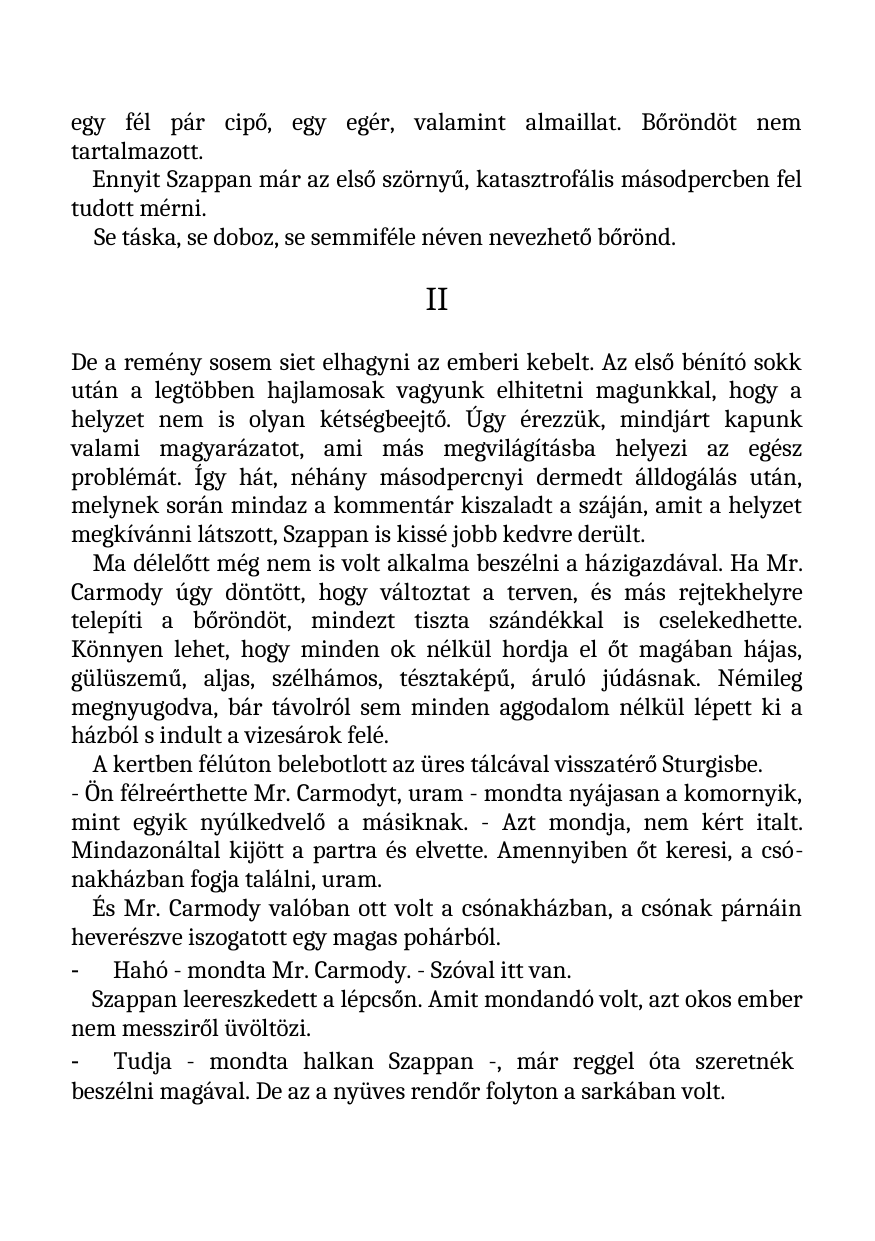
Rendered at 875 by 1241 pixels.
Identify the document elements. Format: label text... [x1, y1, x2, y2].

text II [71, 280, 803, 319]
text Szappan leereszkedett a lépcsőn. Amit mondandó volt, azt okos ember nem messziről üvöltözi. [71, 985, 803, 1043]
text Se táska, se doboz, se semmiféle néven nevezhető bőrönd. [71, 223, 803, 252]
list Tudja - mondta halkan Szappan -, már reggel óta szeretnék beszélni magával. De az a nyüves rendőr folyton a sarkában volt. [71, 1043, 795, 1106]
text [71, 108, 803, 165]
list Hahó - mondta Mr. Carmody. - Szóval itt van. [71, 951, 803, 985]
text De a remény sosem siet elhagyni az emberi kebelt. Az első bénító sokk után a legtöbben hajlamosak vagyunk elhitetni magunkkal, hogy a helyzet nem is olyan kétségbeejtő. Úgy érezzük, mindjárt kapunk valami magyarázatot, ami más megvilágításba helyezi az egész problémát. Így hát, néhány másodpercnyi dermedt álldogálás után, melynek során mindaz a kommentár kiszaladt a száján, amit a helyzet megkívánni látszott, Szappan is kissé jobb kedvre derült. [71, 347, 803, 549]
text És Mr. Carmody valóban ott volt a csónakházban, a csónak párnáin heverészve iszogatott egy magas pohárból. [71, 894, 803, 951]
text Ennyit Szappan már az első szörnyű, katasztrofális másodpercben fel tudott mérni. [71, 165, 803, 223]
text A kertben félúton belebotlott az üres tálcával visszatérő Sturgisbe. [71, 750, 803, 779]
text - Ön félreérthette Mr. Carmodyt, uram - mondta nyájasan a komornyik, mint egyik nyúlkedvelő a másiknak. - Azt mondja, nem kért italt. Mindazonáltal kijött a partra és elvette. Amennyiben őt keresi, a csónakházban fogja találni, uram. [71, 779, 803, 894]
text Ma délelőtt még nem is volt alkalma beszélni a házigazdával. Ha Mr. Carmody úgy döntött, hogy változtat a terven, és más rejtekhelyre telepíti a bőröndöt, mindezt tiszta szándékkal is cselekedhette. Könnyen lehet, hogy minden ok nélkül hordja el őt magában hájas, gülüszemű, aljas, szélhámos, tésztaképű, áruló júdásnak. Némileg megnyugodva, bár távolról sem minden aggodalom nélkül lépett ki a házból s indult a vizesárok felé. [71, 549, 803, 750]
